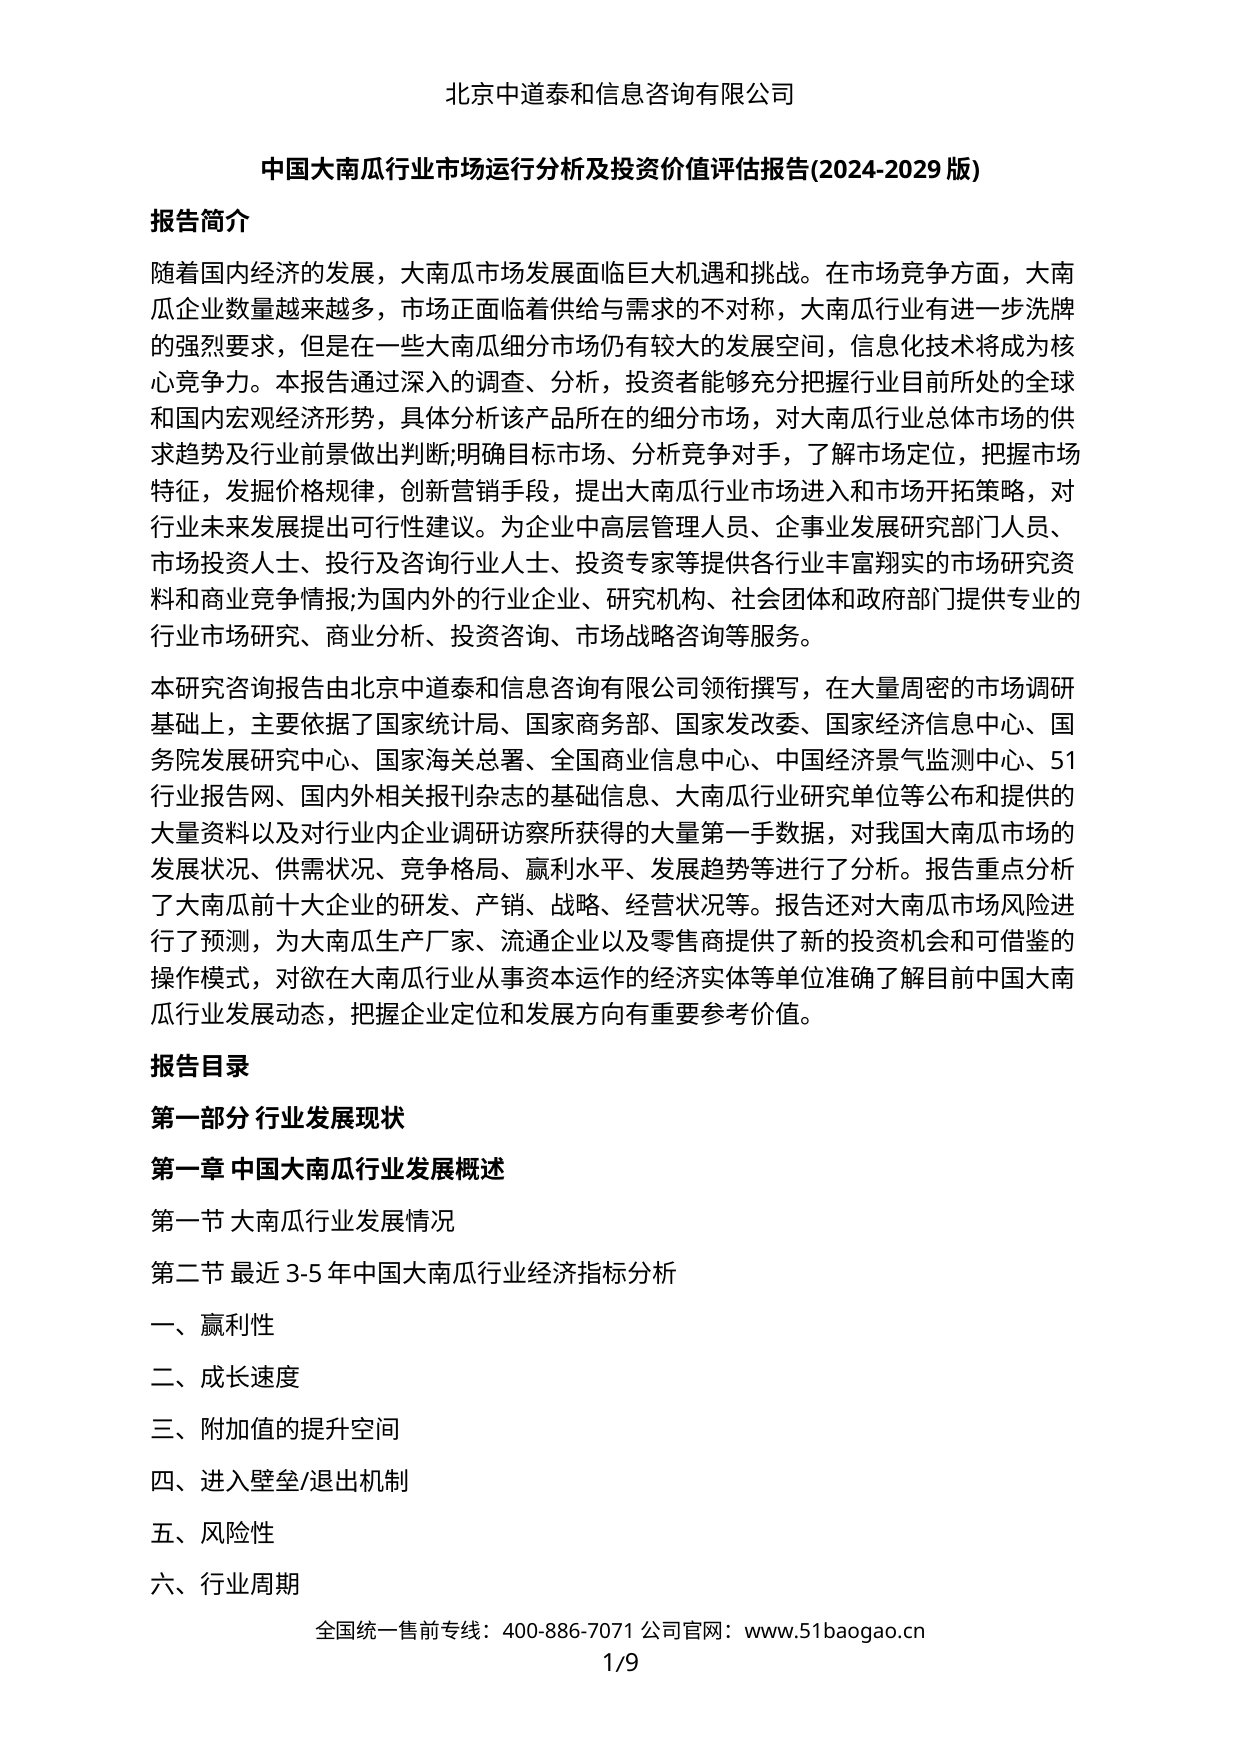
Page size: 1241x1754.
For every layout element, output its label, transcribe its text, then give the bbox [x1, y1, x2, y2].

text 六、行业周期 [150, 1565, 1090, 1601]
text 四、进入壁垒/退出机制 [150, 1461, 1090, 1497]
text 第二节 最近3-5年中国大南瓜行业经济指标分析 [150, 1254, 1090, 1290]
text 第一部分 行业发展现状 [150, 1098, 1090, 1134]
text 三、附加值的提升空间 [150, 1409, 1090, 1446]
text 报告目录 [150, 1046, 1090, 1082]
text 五、风险性 [150, 1513, 1090, 1549]
text 一、赢利性 [150, 1306, 1090, 1342]
text 第一章 中国大南瓜行业发展概述 [150, 1150, 1090, 1186]
text 报告简介 [150, 202, 1090, 238]
text 随着国内经济的发展，大南瓜市场发展面临巨大机遇和挑战。在市场竞争方面，大南瓜企业数量越来越多，市场正面临着供给与需求的不对称，大南瓜行业有进一步洗牌的强烈要求，但是在一些大南瓜细分市场仍有较大的发展空间，信息化技术将成为核心竞争力。本报告通过深入的调查、分析，投资者能够充分把握行业目前所处的全球和国内宏观经济形势，具体分析该产品所在的细分市场，对大南瓜行业总体市场的供求趋势及行业前景做出判断;明确目标市场、分析竞争对手，了解市场定位，把握市场特征，发掘价格规律，创新营销手段，提出大南瓜行业市场进入和市场开拓策略，对行业未来发展提出可行性建议。为企业中高层管理人员、企事业发展研究部门人员、市场投资人士、投行及咨询行业人士、投资专家等提供各行业丰富翔实的市场研究资料和商业竞争情报;为国内外的行业企业、研究机构、社会团体和政府部门提供专业的行业市场研究、商业分析、投资咨询、市场战略咨询等服务。 [150, 254, 1090, 652]
text 中国大南瓜行业市场运行分析及投资价值评估报告(2024-2029版) [150, 150, 1090, 186]
text 本研究咨询报告由北京中道泰和信息咨询有限公司领衔撰写，在大量周密的市场调研基础上，主要依据了国家统计局、国家商务部、国家发改委、国家经济信息中心、国务院发展研究中心、国家海关总署、全国商业信息中心、中国经济景气监测中心、51行业报告网、国内外相关报刊杂志的基础信息、大南瓜行业研究单位等公布和提供的大量资料以及对行业内企业调研访察所获得的大量第一手数据，对我国大南瓜市场的发展状况、供需状况、竞争格局、赢利水平、发展趋势等进行了分析。报告重点分析了大南瓜前十大企业的研发、产销、战略、经营状况等。报告还对大南瓜市场风险进行了预测，为大南瓜生产厂家、流通企业以及零售商提供了新的投资机会和可借鉴的操作模式，对欲在大南瓜行业从事资本运作的经济实体等单位准确了解目前中国大南瓜行业发展动态，把握企业定位和发展方向有重要参考价值。 [150, 668, 1090, 1031]
text 第一节 大南瓜行业发展情况 [150, 1202, 1090, 1238]
text 二、成长速度 [150, 1357, 1090, 1394]
